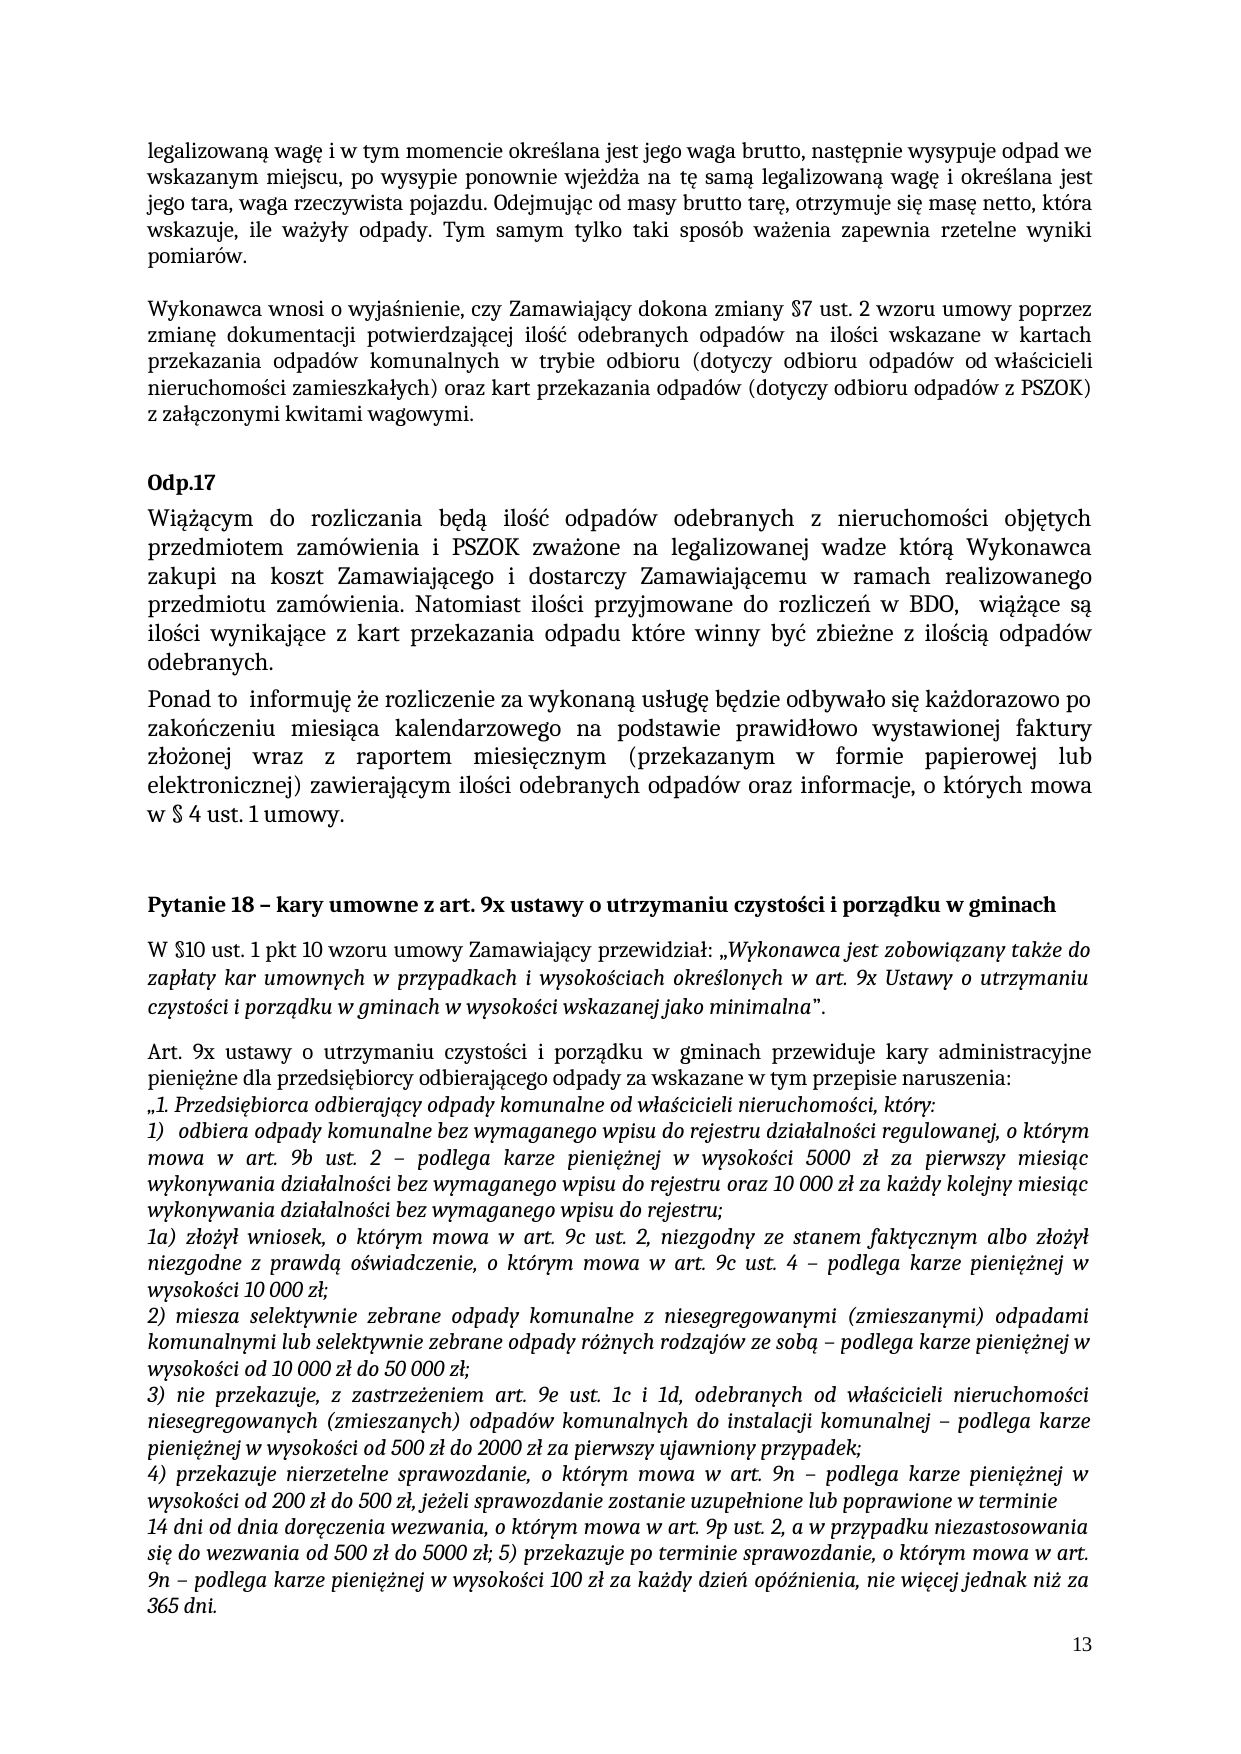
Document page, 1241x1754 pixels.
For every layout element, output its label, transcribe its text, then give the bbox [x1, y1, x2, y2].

text 14 dni od dnia doręczenia wezwania, o którym mowa w art. 9p ust. 2, a w przypadku niezastosowania się do wezwania od 500 zł do 5000 zł; 5) przekazuje po terminie sprawozdanie, o którym mowa w art. 9n – podlega karze pieniężnej w wysokości 100 zł za każdy dzień opóźnienia, nie więcej jednak niż za 365 dni. [147, 1514, 1093, 1619]
text Art. 9x ustawy o utrzymaniu czystości i porządku w gminach przewiduje kary administracyjne pieniężne dla przedsiębiorcy odbierającego odpady za wskazane w tym przepisie naruszenia: [147, 1039, 1093, 1091]
text Wykonawca wnosi o wyjaśnienie, czy Zamawiający dokona zmiany §7 ust. 2 wzoru umowy poprzez zmianę dokumentacji potwierdzającej ilość odebranych odpadów na ilości wskazane w kartach przekazania odpadów komunalnych w trybie odbioru (dotyczy odbioru odpadów od właścicieli nieruchomości zamieszkałych) oraz kart przekazania odpadów (dotyczy odbioru odpadów z PSZOK) z załączonymi kwitami wagowymi. [147, 296, 1093, 427]
list miesza selektywnie zebrane odpady komunalne z niesegregowanymi (zmieszanymi) odpadami komunalnymi lub selektywnie zebrane odpady różnych rodzajów ze sobą – podlega karze pieniężnej w wysokości od 10 000 zł do 50 000 zł; [147, 1303, 1093, 1382]
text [147, 137, 1093, 269]
text Ponad to informuję że rozliczenie za wykonaną usługę będzie odbywało się każdorazowo po zakończeniu miesiąca kalendarzowego na podstawie prawidłowo wystawionej faktury złożonej wraz z raportem miesięcznym (przekazanym w formie papierowej lub elektronicznej) zawierającym ilości odebranych odpadów oraz informacje, o których mowa w § 4 ust. 1 umowy. [147, 685, 1093, 828]
list nie przekazuje, z zastrzeżeniem art. 9e ust. 1c i 1d, odebranych od właścicieli nieruchomości niesegregowanych (zmieszanych) odpadów komunalnych do instalacji komunalnej – podlega karze pieniężnej w wysokości od 500 zł do 2000 zł za pierwszy ujawniony przypadek; [147, 1382, 1093, 1461]
list odbiera odpady komunalne bez wymaganego wpisu do rejestru działalności regulowanej, o którym mowa w art. 9b ust. 2 – podlega karze pieniężnej w wysokości 5000 zł za pierwszy miesiąc wykonywania działalności bez wymaganego wpisu do rejestru oraz 10 000 zł za każdy kolejny miesiąc wykonywania działalności bez wymaganego wpisu do rejestru; [147, 1118, 1093, 1224]
list przekazuje nierzetelne sprawozdanie, o którym mowa w art. 9n – podlega karze pieniężnej w wysokości od 200 zł do 500 zł, jeżeli sprawozdanie zostanie uzupełnione lub poprawione w terminie [147, 1461, 1093, 1514]
text Odp.17 [147, 470, 1093, 496]
text W §10 ust. 1 pkt 10 wzoru umowy Zamawiający przewidział: „Wykonawca jest zobowiązany także do zapłaty kar umownych w przypadkach i wysokościach określonych w art. 9x Ustawy o utrzymaniu czystości i porządku w gminach w wysokości wskazanej jako minimalna”. [147, 937, 1093, 1020]
subtitle Pytanie 18 – kary umowne z art. 9x ustawy o utrzymaniu czystości i porządku w gminach [147, 892, 1107, 918]
text „1. Przedsiębiorca odbierający odpady komunalne od właścicieli nieruchomości, który: [147, 1091, 1107, 1118]
text 1a) złożył wniosek, o którym mowa w art. 9c ust. 2, niezgodny ze stanem faktycznym albo złożył niezgodne z prawdą oświadczenie, o którym mowa w art. 9c ust. 4 – podlega karze pieniężnej w wysokości 10 000 zł; [147, 1224, 1093, 1303]
text Wiążącym do rozliczania będą ilość odpadów odebranych z nieruchomości objętych przedmiotem zamówienia i PSZOK zważone na legalizowanej wadze którą Wykonawca zakupi na koszt Zamawiającego i dostarczy Zamawiającemu w ramach realizowanego przedmiotu zamówienia. Natomiast ilości przyjmowane do rozliczeń w BDO, wiążące są ilości wynikające z kart przekazania odpadu które winny być zbieżne z ilością odpadów odebranych. [147, 504, 1093, 677]
